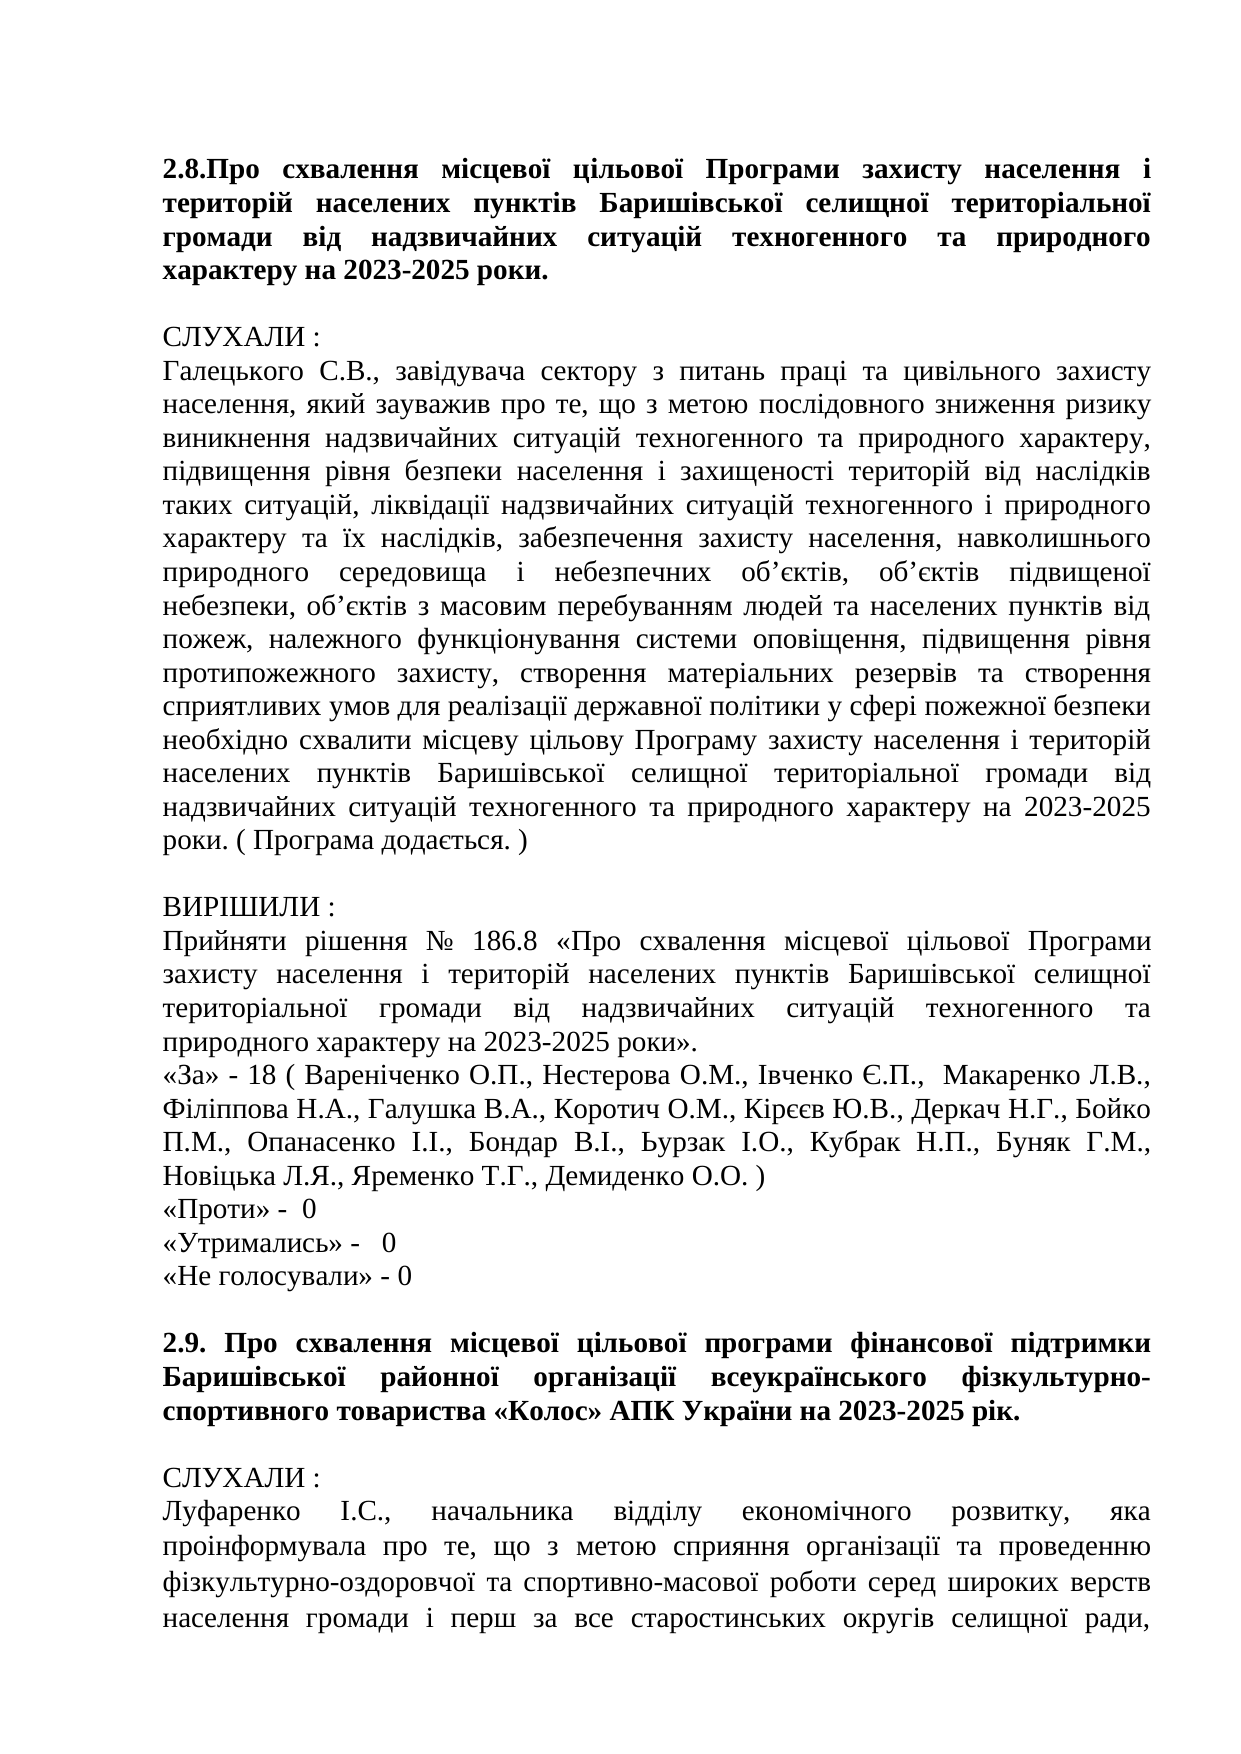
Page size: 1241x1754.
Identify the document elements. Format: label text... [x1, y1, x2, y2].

text «Не голосували» - 0 [162, 1258, 1152, 1292]
text ВИРІШИЛИ : [162, 889, 1152, 923]
text Галецького С.В., завідувача сектору з питань праці та цивільного захисту населення, який зауважив про те, що з метою послідовного зниження ризику виникнення надзвичайних ситуацій техногенного та природного характеру, підвищення рівня безпеки населення і захищеності територій від наслідків таких ситуацій, ліквідації надзвичайних ситуацій техногенного і природного характеру та їх наслідків, забезпечення захисту населення, навколишнього природного середовища і небезпечних об’єктів, об’єктів підвищеної небезпеки, об’єктів з масовим перебуванням людей та населених пунктів від пожеж, належного функціонування системи оповіщення, підвищення рівня протипожежного захисту, створення матеріальних резервів та створення сприятливих умов для реалізації державної політики у сфері пожежної безпеки необхідно схвалити місцеву цільову Програму захисту населення і територій населених пунктів Баришівської селищної територіальної громади від надзвичайних ситуацій техногенного та природного характеру на 2023-2025 роки. ( Програма додається. ) [162, 353, 1152, 856]
text 2.9. Про схвалення місцевої цільової програми фінансової підтримки Баришівської районної організації всеукраїнського фізкультурно-спортивного товариства «Колос» АПК України на 2023-2025 рік. [162, 1326, 1152, 1426]
text «За» - 18 ( Вареніченко О.П., Нестерова О.М., Івченко Є.П., Макаренко Л.В., Філіппова Н.А., Галушка В.А., Коротич О.М., Кірєєв Ю.В., Деркач Н.Г., Бойко П.М., Опанасенко І.І., Бондар В.І., Ьурзак І.О., Кубрак Н.П., Буняк Г.М., Новіцька Л.Я., Яременко Т.Г., Демиденко О.О. ) [162, 1057, 1152, 1191]
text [162, 1493, 1152, 1634]
text Прийняти рішення № 186.8 «Про схвалення місцевої цільової Програми захисту населення і територій населених пунктів Баришівської селищної територіальної громади від надзвичайних ситуацій техногенного та природного характеру на 2023-2025 роки». [162, 923, 1152, 1057]
text 2.8.Про схвалення місцевої цільової Програми захисту населення і територій населених пунктів Баришівської селищної територіальної громади від надзвичайних ситуацій техногенного та природного характеру на 2023-2025 роки. [162, 152, 1152, 286]
text СЛУХАЛИ : [162, 319, 1152, 353]
text «Утримались» - 0 [162, 1225, 1152, 1258]
text СЛУХАЛИ : [162, 1460, 1152, 1493]
text «Проти» - 0 [162, 1191, 1152, 1225]
